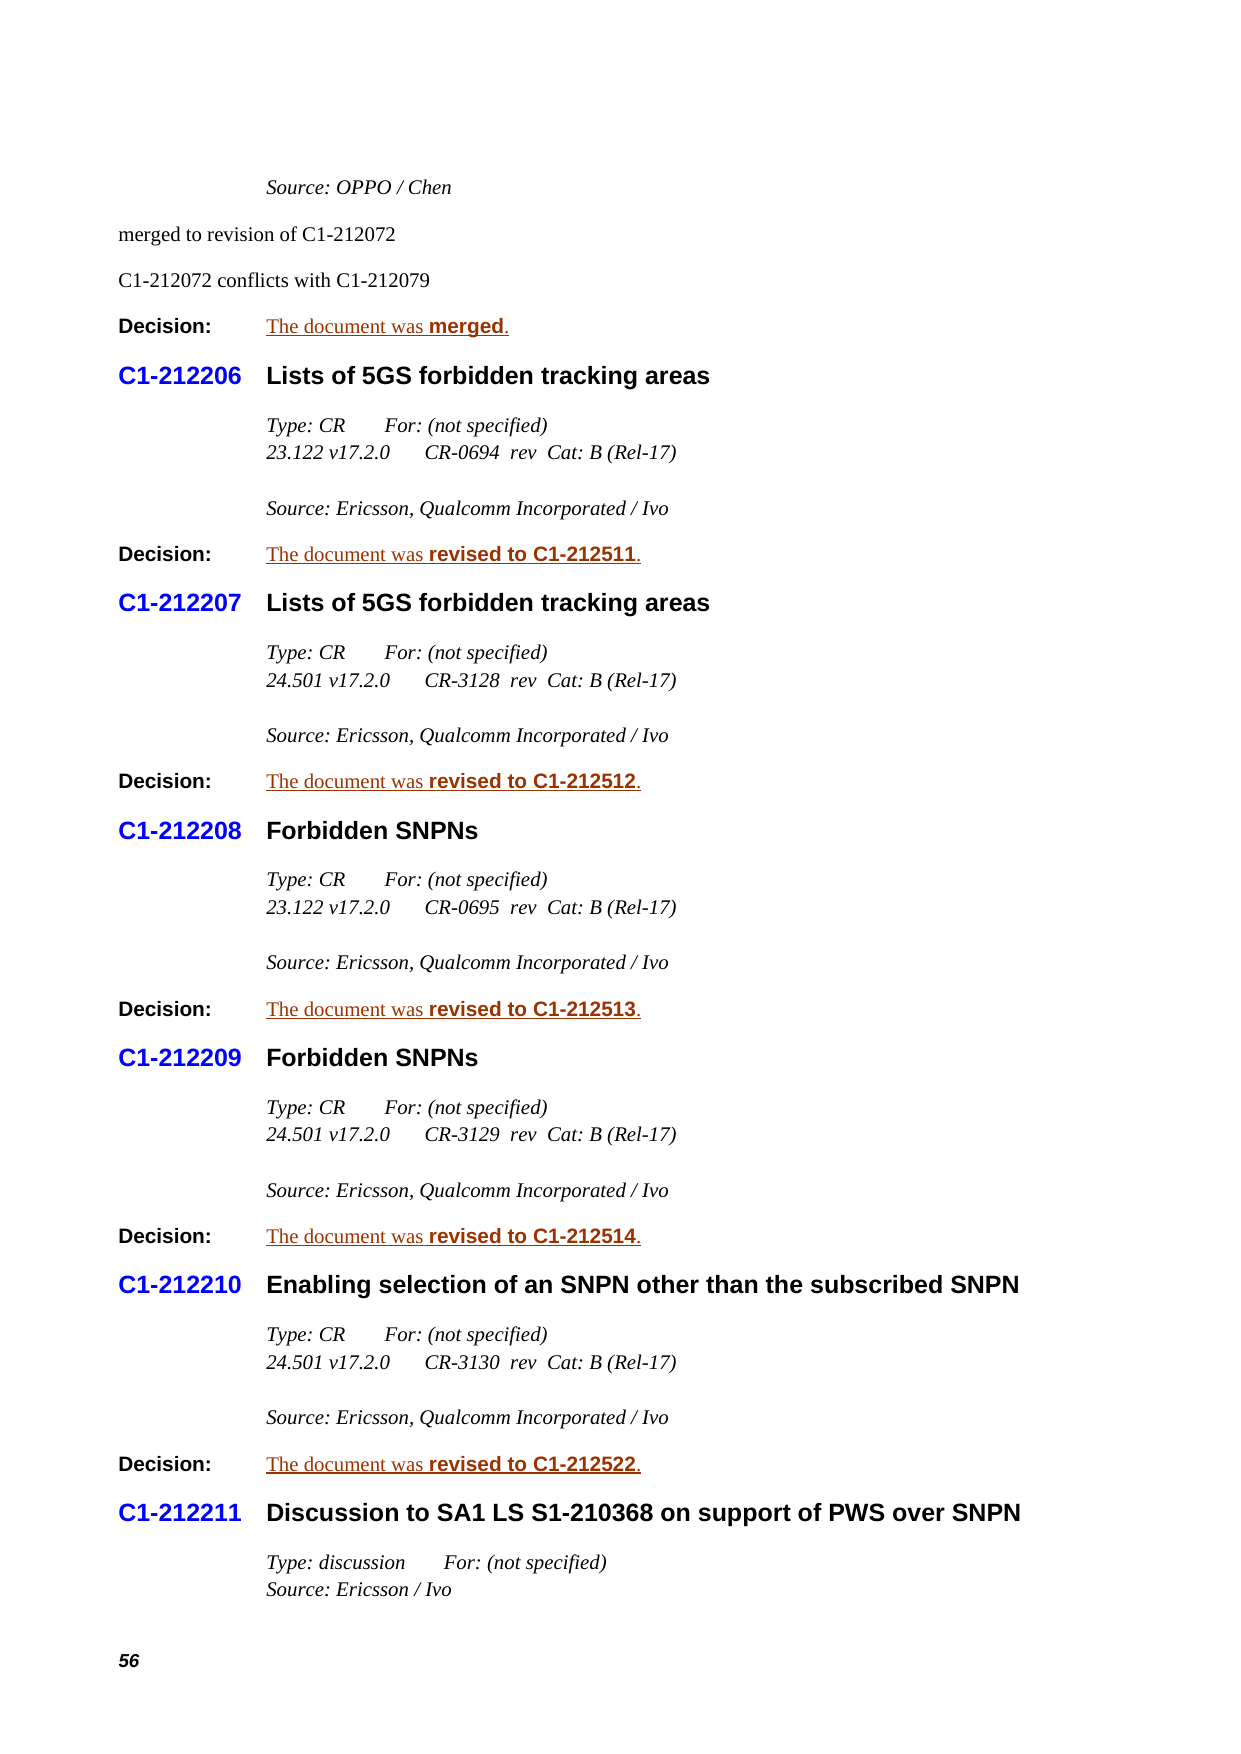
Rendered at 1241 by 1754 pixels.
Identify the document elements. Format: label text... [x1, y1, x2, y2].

text Type: CR For: (not specified) 24.501 v17.2.0 CR-3128 rev Cat: B (Rel-17) Source: Ericsson, Qualcomm Incorporated / Ivo [118, 640, 1122, 747]
text Decision: The document was revised to C1-212522. [118, 1451, 1122, 1476]
text Decision: The document was revised to C1-212514. [118, 1224, 1122, 1248]
text Type: CR For: (not specified) 24.501 v17.2.0 CR-3130 rev Cat: B (Rel-17) Source: Ericsson, Qualcomm Incorporated / Ivo [118, 1322, 1122, 1429]
text Type: CR For: (not specified) 24.501 v17.2.0 CR-3129 rev Cat: B (Rel-17) Source: Ericsson, Qualcomm Incorporated / Ivo [118, 1095, 1122, 1202]
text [118, 1549, 1122, 1601]
text merged to revision of C1-212072 [118, 222, 1122, 246]
text Type: CR For: (not specified) 23.122 v17.2.0 CR-0695 rev Cat: B (Rel-17) Source: Ericsson, Qualcomm Incorporated / Ivo [118, 867, 1122, 974]
text C1-212072 conflicts with C1-212079 [118, 268, 1122, 292]
text C1-212210 Enabling selection of an SNPN other than the subscribed SNPN [118, 1270, 1122, 1299]
text Decision: The document was revised to C1-212511. [118, 542, 1122, 566]
text Decision: The document was revised to C1-212513. [118, 997, 1122, 1021]
text C1-212211 Discussion to SA1 LS S1-210368 on support of PWS over SNPN [118, 1498, 1122, 1527]
text C1-212206 Lists of 5GS forbidden tracking areas [118, 361, 1122, 389]
text C1-212209 Forbidden SNPNs [118, 1043, 1122, 1072]
text C1-212207 Lists of 5GS forbidden tracking areas [118, 588, 1122, 617]
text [118, 148, 1122, 199]
text C1-212208 Forbidden SNPNs [118, 816, 1122, 844]
text Decision: The document was revised to C1-212512. [118, 769, 1122, 793]
text Type: CR For: (not specified) 23.122 v17.2.0 CR-0694 rev Cat: B (Rel-17) Source: Ericsson, Qualcomm Incorporated / Ivo [118, 413, 1122, 519]
text Decision: The document was merged. [118, 314, 1122, 338]
